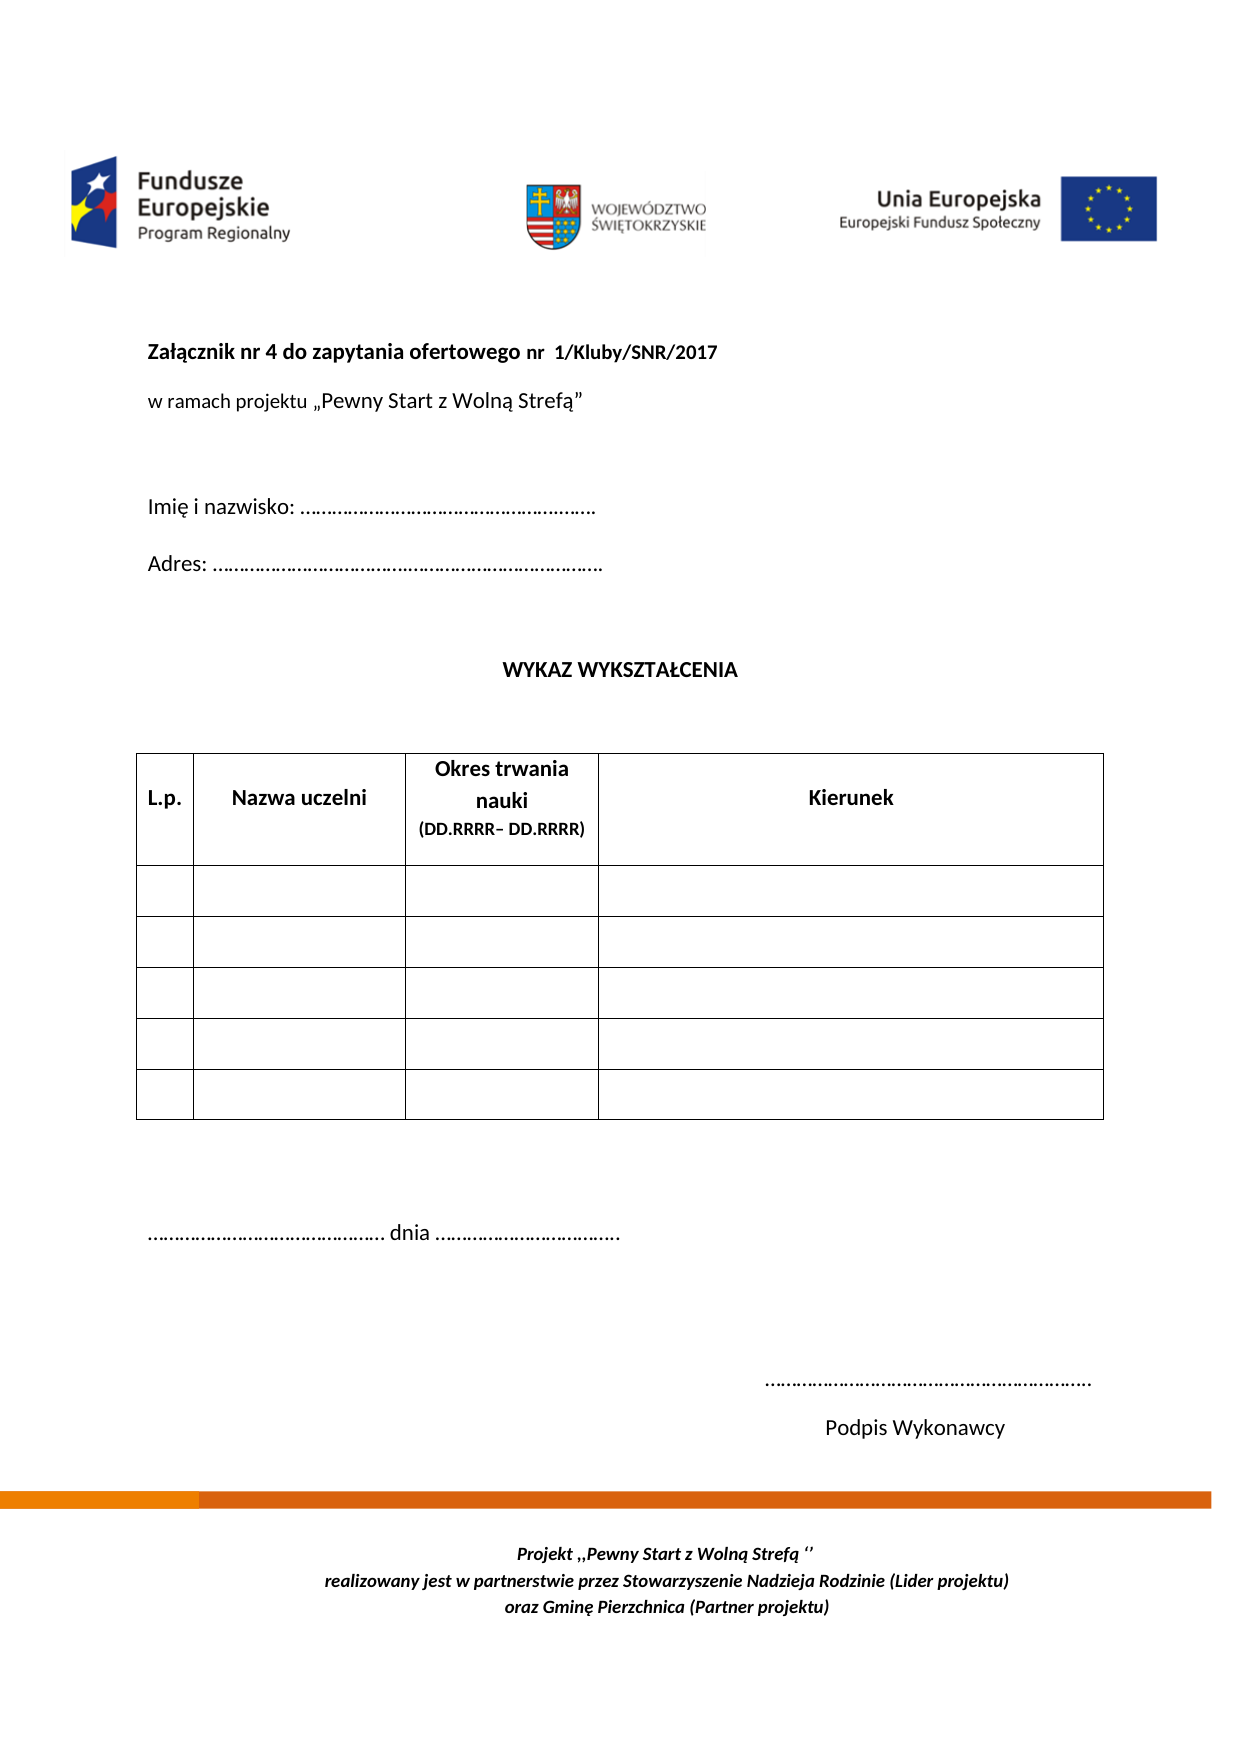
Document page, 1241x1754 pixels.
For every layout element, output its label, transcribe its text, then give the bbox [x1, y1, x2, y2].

text ……………………………………… dnia …………………………….. [148, 1218, 1093, 1246]
text Załącznik nr 4 do zapytania ofertowego nr 1/Kluby/SNR/2017 [148, 337, 1093, 365]
picture [526, 171, 706, 257]
table_cell [194, 866, 405, 916]
table_cell [599, 1070, 1103, 1119]
table_cell [137, 917, 193, 967]
table_cell [137, 866, 193, 916]
text WYKAZ WYKSZTAŁCENIA [148, 655, 1093, 683]
text Imię i nazwisko: ………………………………………….……. [148, 492, 1093, 520]
table_cell [194, 917, 405, 967]
table_header L.p. [137, 754, 193, 865]
table_cell [194, 1019, 405, 1068]
table_cell [406, 866, 598, 916]
picture [836, 156, 1160, 257]
table_cell [406, 1070, 598, 1119]
table_cell [406, 917, 598, 967]
table_cell [406, 968, 598, 1018]
table_cell [194, 968, 405, 1018]
table_header Nazwa uczelni [194, 754, 405, 865]
table_cell [194, 1070, 405, 1119]
table_cell [599, 866, 1103, 916]
table_cell [599, 917, 1103, 967]
text Adres: ……………………………….………………………………. [148, 549, 1093, 577]
table_cell [137, 1070, 193, 1119]
table_cell [137, 968, 193, 1018]
table_cell [406, 1019, 598, 1068]
text …………………………………………………….. [148, 1364, 1093, 1393]
text Podpis Wykonawcy [664, 1413, 1093, 1441]
text w ramach projektu „Pewny Start z Wolną Strefą” [148, 386, 1093, 414]
table_cell [599, 968, 1103, 1018]
table_header Okres trwania nauki (DD.RRRR– DD.RRRR) [406, 754, 598, 865]
table_cell [137, 1019, 193, 1068]
table_header Kierunek [599, 754, 1103, 865]
table_cell [599, 1019, 1103, 1068]
picture [64, 150, 294, 257]
